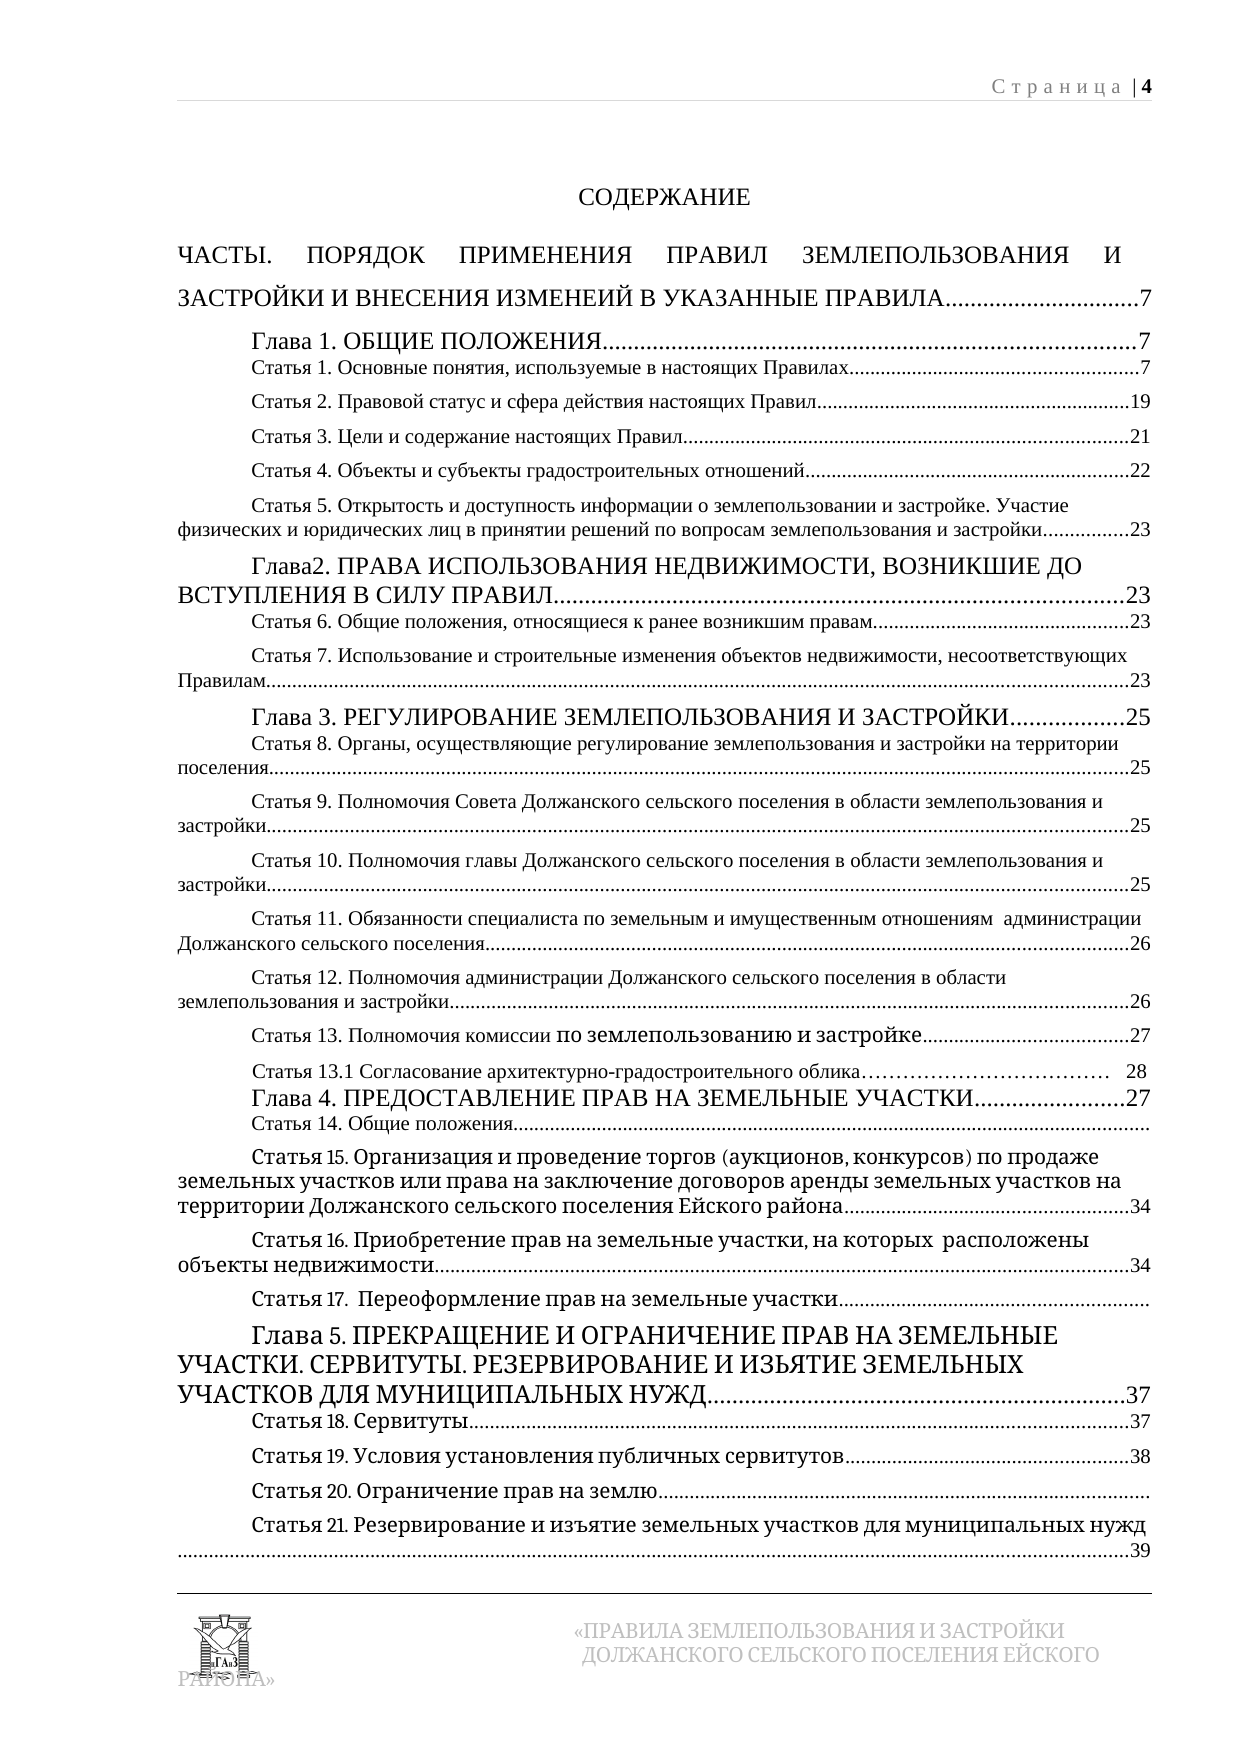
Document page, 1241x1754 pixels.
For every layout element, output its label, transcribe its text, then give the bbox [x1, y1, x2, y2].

text Статья 20. Ограничение прав на землю [177, 1479, 1152, 1503]
picture [223, 1672, 232, 1681]
text Статья 8. Органы, осуществляющие регулирование землепользования и застройки на территории поселения. 25 [177, 731, 1152, 779]
text Статья 9. Полномочия Совета Должанского сельского поселения в области землепользования и застройки 25 [177, 789, 1152, 837]
text Статья 15. Организация и проведение торгов (аукционов, конкурсов) по продаже земельных участков или права на заключение договоров аренды земельных участков на территории Должанского сельского поселения Ейского района 34 [177, 1146, 1152, 1218]
text Статья 2. Правовой статус и сфера действия настоящих Правил 19 [177, 389, 1152, 413]
text Глава 3. РЕГУЛИРОВАНИЕ ЗЕМЛЕПОЛЬЗОВАНИЯ И ЗАСТРОЙКИ 25 [177, 702, 1152, 731]
text содержание [177, 182, 1152, 211]
text Статья 1. Основные понятия, используемые в настоящих Правилах 7 [177, 355, 1152, 379]
text Глава 5. ПРЕКРАЩЕНИЕ И ОГРАНИЧЕНИЕ ПРАВ НА ЗЕМЕЛЬНЫЕ УЧАСТКИ. СЕРВИТУТЫ. РЕЗЕРВИРОВАНИЕ И ИЗЬЯТИЕ ЗЕМЕЛЬНЫХ УЧАСТКОВ ДЛЯ МУНИЦИПАЛЬНЫХ НУЖД 37 [177, 1322, 1152, 1409]
text Статья 13.1 Согласование архитектурно-градостроительного облика……………………………… 28 [177, 1058, 1152, 1083]
text Статья 13. Полномочия комиссии по землепользованию и застройке. 27 [177, 1023, 1152, 1048]
text Статья 11. Обязанности специалиста по земельным и имущественным отношениям администрации Должанского сельского поселения 26 [177, 906, 1152, 954]
text Статья 5. Открытость и доступность информации о землепользовании и застройке. Участие физических и юридических лиц в принятии решений по вопросам землепользования и застройки 23 [177, 493, 1152, 541]
text Статья 12. Полномочия администрации Должанского сельского поселения в области землепользования и застройки. 26 [177, 965, 1152, 1013]
text Статья 19. Условия установления публичных сервитутов 38 [177, 1444, 1152, 1469]
text Статья 17. Переоформление прав на земельные участки [177, 1288, 1152, 1312]
picture [189, 1613, 259, 1681]
text Статья 14. Общие положения [177, 1111, 1152, 1135]
text Глава 1. ОБЩИЕ ПОЛОЖЕНИЯ 7 [177, 326, 1152, 355]
text Статья 3. Цели и содержание настоящих Правил 21 [177, 424, 1152, 448]
text Статья 7. Использование и строительные изменения объектов недвижимости, несоответствующих Правилам 23 [177, 643, 1152, 692]
text Статья 18. Сервитуты 37 [177, 1409, 1152, 1434]
text Глава2. ПРАВА ИСПОЛЬЗОВАНИЯ НЕДВИЖИМОСТИ, ВОЗНИКШИЕ ДО ВСТУПЛЕНИЯ В СИЛУ ПРАВИЛ 23 [177, 551, 1152, 609]
text Статья 6. Общие положения, относящиеся к ранее возникшим правам. 23 [177, 609, 1152, 633]
text Статья 16. Приобретение прав на земельные участки, на которых расположены объекты недвижимости 34 [177, 1229, 1152, 1277]
text Статья 4. Объекты и субъекты градостроительных отношений 22 [177, 458, 1152, 482]
text Статья 21. Резервирование и изъятие земельных участков для муниципальных нужд 39 [177, 1514, 1152, 1562]
text Глава 4. ПРЕДОСТАВЛЕНИЕ ПРАВ НА ЗЕМЕЛЬНЫЕ УЧАСТКИ 27 [177, 1083, 1152, 1111]
text Статья 10. Полномочия главы Должанского сельского поселения в области землепользования и застройки. 25 [177, 848, 1152, 896]
text ЧастьI. ПОРЯДОК ПРИМЕНЕНИЯ ПРАВИЛ ЗЕМЛЕПОЛЬЗОВАНИЯ И ЗАСТРОЙКИ И ВНЕСЕНИЯ ИЗМЕНЕИЙ В УКАЗАННЫЕ ПРАВИЛА 7 [177, 240, 1122, 312]
